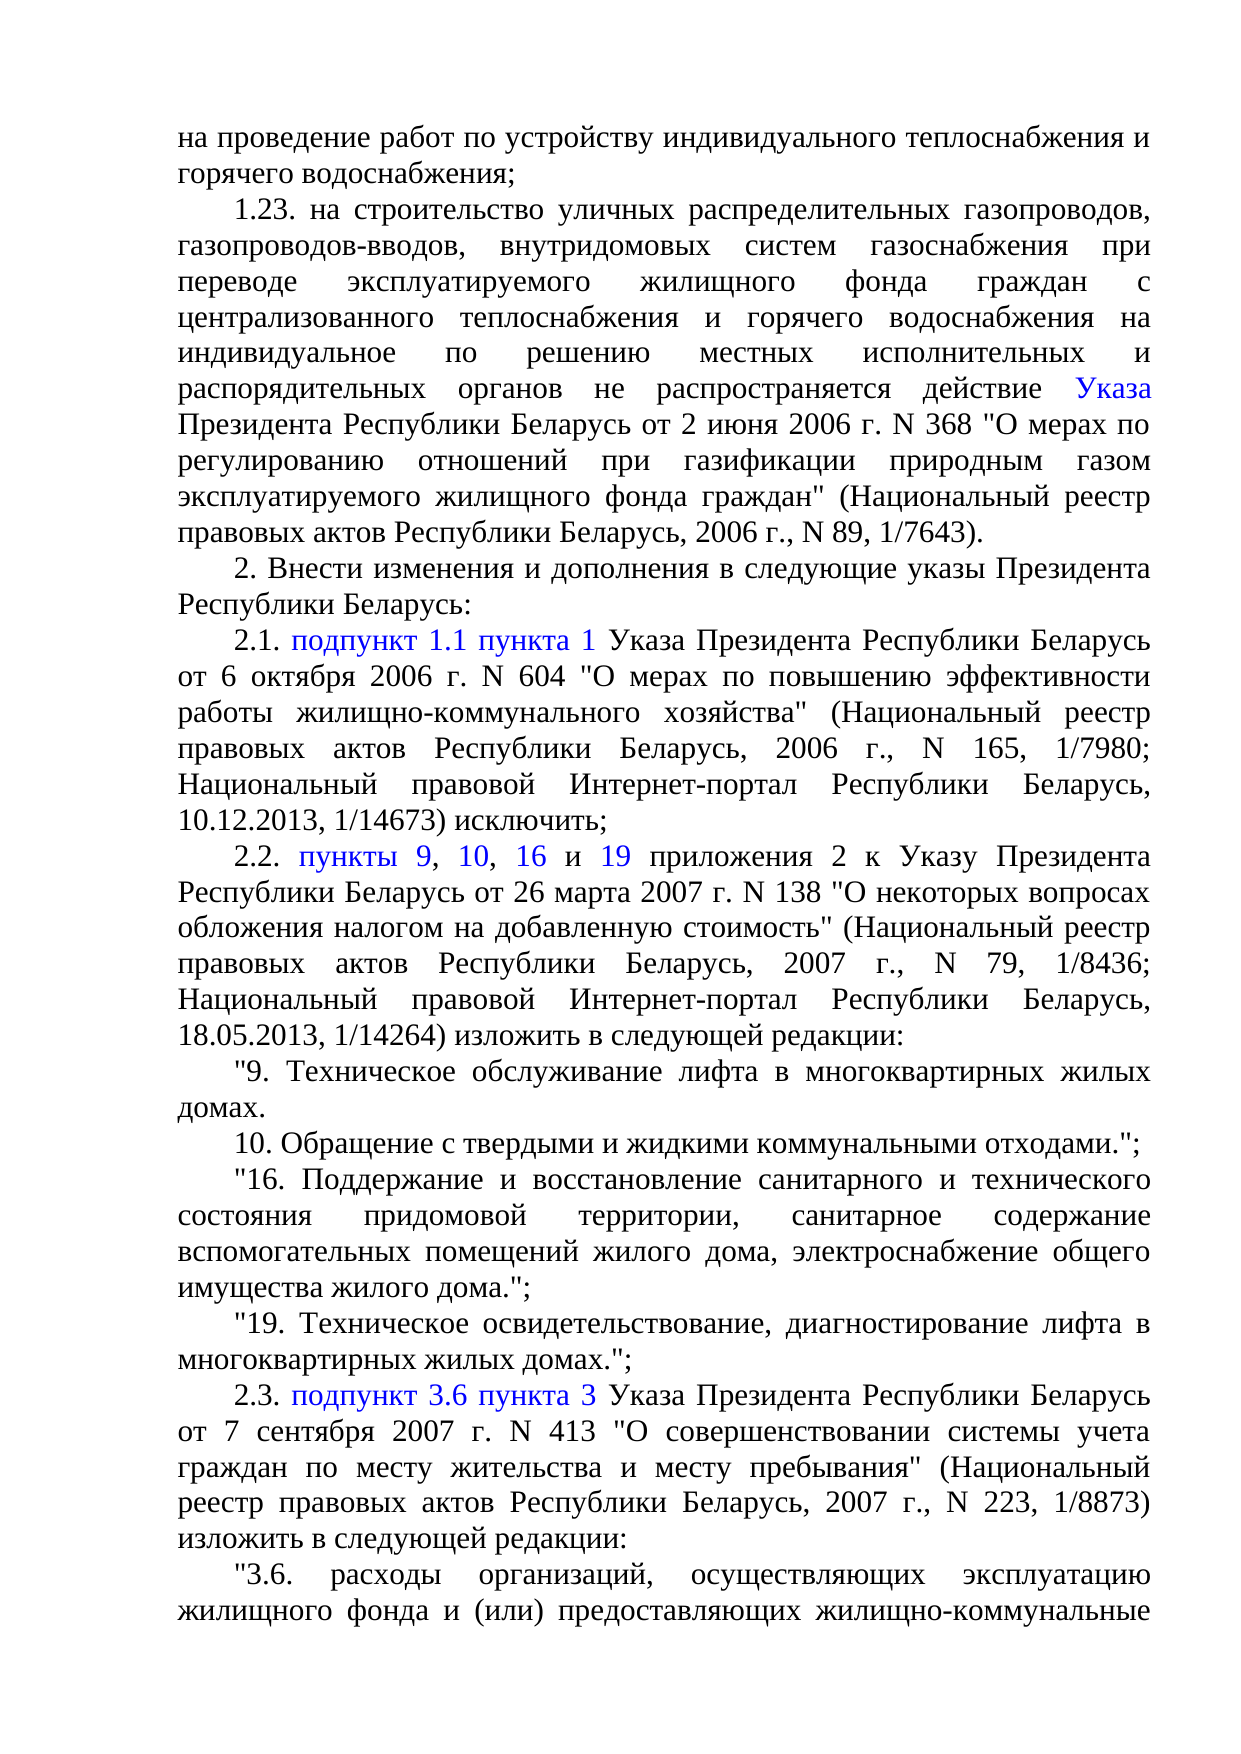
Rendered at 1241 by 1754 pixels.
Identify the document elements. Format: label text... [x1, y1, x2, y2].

text 10. Обращение с твердыми и жидкими коммунальными отходами."; [177, 1124, 1152, 1160]
text "9. Техническое обслуживание лифта в многоквартирных жилых домах. [177, 1052, 1152, 1124]
text "16. Поддержание и восстановление санитарного и технического состояния придомовой территории, санитарное содержание вспомогательных помещений жилого дома, электроснабжение общего имущества жилого дома."; [177, 1160, 1152, 1304]
text 2. Внести изменения и дополнения в следующие указы Президента Республики Беларусь: [177, 549, 1152, 621]
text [177, 118, 1152, 190]
text "19. Техническое освидетельствование, диагностирование лифта в многоквартирных жилых домах."; [177, 1304, 1152, 1376]
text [177, 1556, 1152, 1627]
text 2.1. подпункт 1.1 пункта 1 Указа Президента Республики Беларусь от 6 октября 2006 г. N 604 "О мерах по повышению эффективности работы жилищно-коммунального хозяйства" (Национальный реестр правовых актов Республики Беларусь, 2006 г., N 165, 1/7980; Национальный правовой Интернет-портал Республики Беларусь, 10.12.2013, 1/14673) исключить; [177, 621, 1152, 837]
text 2.2. пункты 9, 10, 16 и 19 приложения 2 к Указу Президента Республики Беларусь от 26 марта 2007 г. N 138 "О некоторых вопросах обложения налогом на добавленную стоимость" (Национальный реестр правовых актов Республики Беларусь, 2007 г., N 79, 1/8436; Национальный правовой Интернет-портал Республики Беларусь, 18.05.2013, 1/14264) изложить в следующей редакции: [177, 837, 1152, 1052]
text 1.23. на строительство уличных распределительных газопроводов, газопроводов-вводов, внутридомовых систем газоснабжения при переводе эксплуатируемого жилищного фонда граждан с централизованного теплоснабжения и горячего водоснабжения на индивидуальное по решению местных исполнительных и распорядительных органов не распространяется действие Указа Президента Республики Беларусь от 2 июня 2006 г. N 368 "О мерах по регулированию отношений при газификации природным газом эксплуатируемого жилищного фонда граждан" (Национальный реестр правовых актов Республики Беларусь, 2006 г., N 89, 1/7643). [177, 190, 1152, 549]
text 2.3. подпункт 3.6 пункта 3 Указа Президента Республики Беларусь от 7 сентября 2007 г. N 413 "О совершенствовании системы учета граждан по месту жительства и месту пребывания" (Национальный реестр правовых актов Республики Беларусь, 2007 г., N 223, 1/8873) изложить в следующей редакции: [177, 1376, 1152, 1556]
